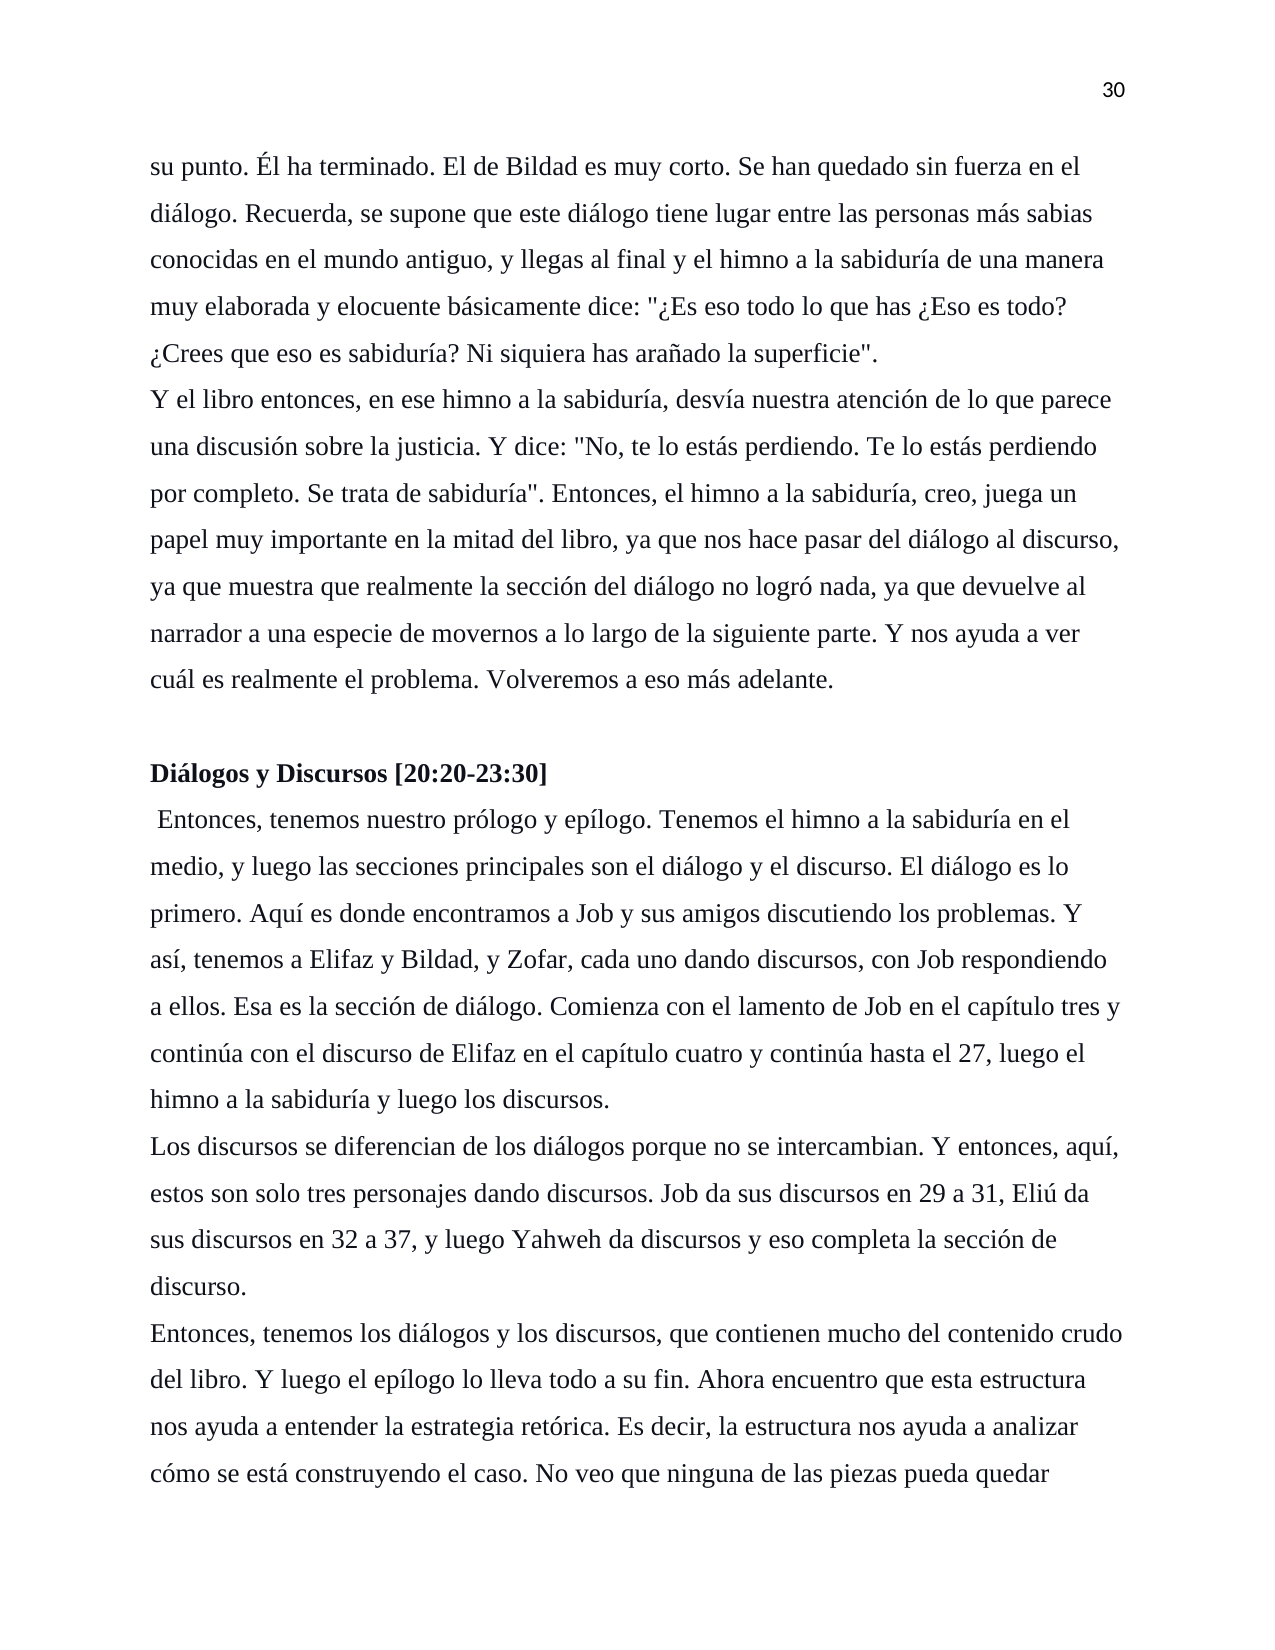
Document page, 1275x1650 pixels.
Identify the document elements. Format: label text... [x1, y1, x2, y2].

text Diálogos y Discursos [20:20-23:30] [150, 757, 1125, 788]
text Y el libro entonces, en ese himno a la sabiduría, desvía nuestra atención de lo que parece una discusión sobre la justicia. Y dice: "No, te lo estás perdiendo. Te lo estás perdiendo por completo. Se trata de sabiduría". Entonces, el himno a la sabiduría, creo, juega un papel muy importante en la mitad del libro, ya que nos hace pasar del diálogo al discurso, ya que muestra que realmente la sección del diálogo no logró nada, ya que devuelve al narrador a una especie de movernos a lo largo de la siguiente parte. Y nos ayuda a ver cuál es realmente el problema. Volveremos a eso más adelante. [150, 383, 1125, 694]
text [150, 1317, 1125, 1488]
text Entonces, tenemos nuestro prólogo y epílogo. Tenemos el himno a la sabiduría en el medio, y luego las secciones principales son el diálogo y el discurso. El diálogo es lo primero. Aquí es donde encontramos a Job y sus amigos discutiendo los problemas. Y así, tenemos a Elifaz y Bildad, y Zofar, cada uno dando discursos, con Job respondiendo a ellos. Esa es la sección de diálogo. Comienza con el lamento de Job en el capítulo tres y continúa con el discurso de Elifaz en el capítulo cuatro y continúa hasta el 27, luego el himno a la sabiduría y luego los discursos. [150, 803, 1125, 1114]
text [150, 150, 1125, 368]
text Los discursos se diferencian de los diálogos porque no se intercambian. Y entonces, aquí, estos son solo tres personajes dando discursos. Job da sus discursos en 29 a 31, Eliú da sus discursos en 32 a 37, y luego Yahweh da discursos y eso completa la sección de discurso. [150, 1130, 1125, 1301]
